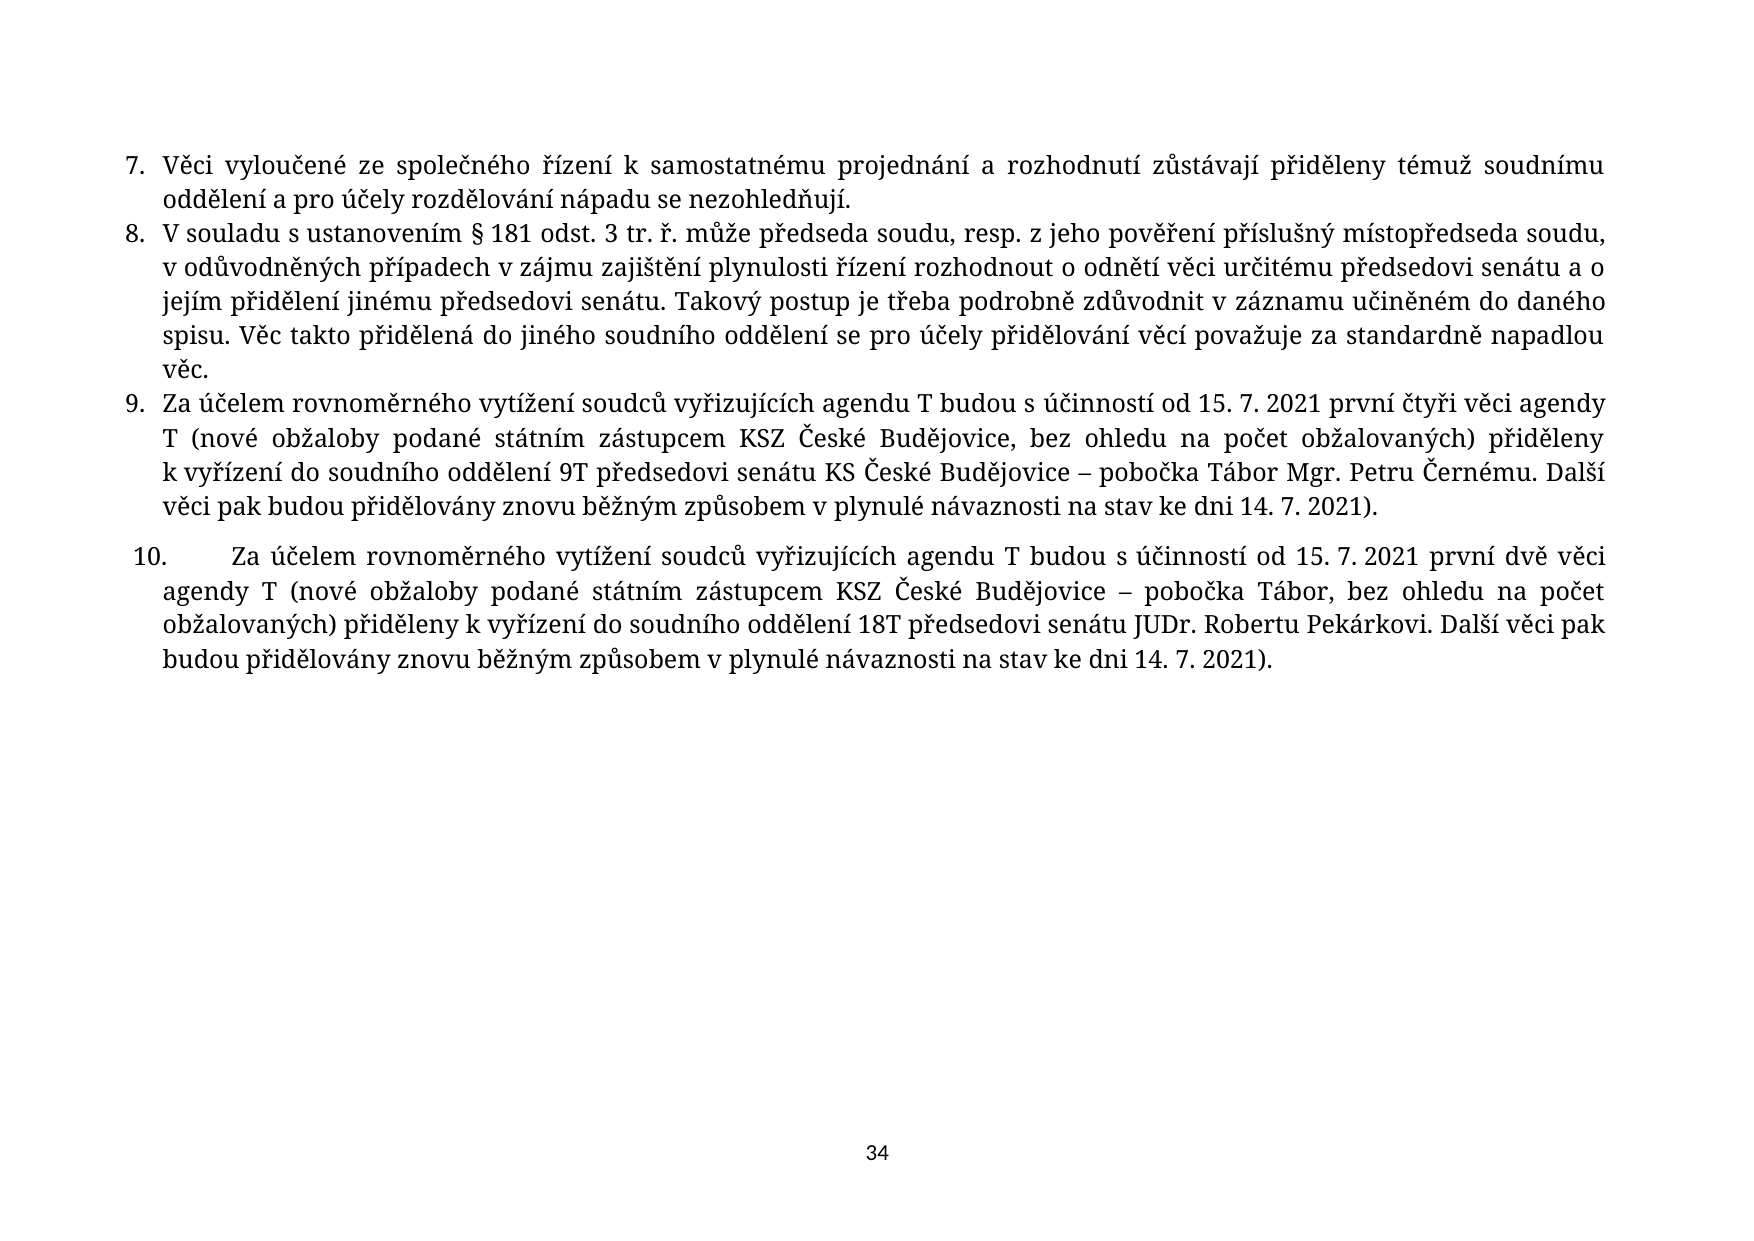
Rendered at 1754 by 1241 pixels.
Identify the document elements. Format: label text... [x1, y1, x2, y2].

text 10. Za účelem rovnoměrného vytížení soudců vyřizujících agendu T budou s účinností od 15. 7. 2021 první dvě věci agendy T (nové obžaloby podané státním zástupcem KSZ České Budějovice – pobočka Tábor, bez ohledu na počet obžalovaných) přiděleny k vyřízení do soudního oddělení 18T předsedovi senátu JUDr. Robertu Pekárkovi. Další věci pak budou přidělovány znovu běžným způsobem v plynulé návaznosti na stav ke dni 14. 7. 2021). [133, 539, 1606, 675]
list V souladu s ustanovením § 181 odst. 3 tr. ř. může předseda soudu, resp. z jeho pověření příslušný místopředseda soudu, v odůvodněných případech v zájmu zajištění plynulosti řízení rozhodnout o odnětí věci určitému předsedovi senátu a o jejím přidělení jinému předsedovi senátu. Takový postup je třeba podrobně zdůvodnit v záznamu učiněném do daného spisu. Věc takto přidělená do jiného soudního oddělení se pro účely přidělování věcí považuje za standardně napadlou věc. [125, 216, 1606, 386]
list Věci vyloučené ze společného řízení k samostatnému projednání a rozhodnutí zůstávají přiděleny témuž soudnímu oddělení a pro účely rozdělování nápadu se nezohledňují. [125, 148, 1606, 216]
list Za účelem rovnoměrného vytížení soudců vyřizujících agendu T budou s účinností od 15. 7. 2021 první čtyři věci agendy T (nové obžaloby podané státním zástupcem KSZ České Budějovice, bez ohledu na počet obžalovaných) přiděleny k vyřízení do soudního oddělení 9T předsedovi senátu KS České Budějovice – pobočka Tábor Mgr. Petru Černému. Další věci pak budou přidělovány znovu běžným způsobem v plynulé návaznosti na stav ke dni 14. 7. 2021). [125, 386, 1606, 522]
